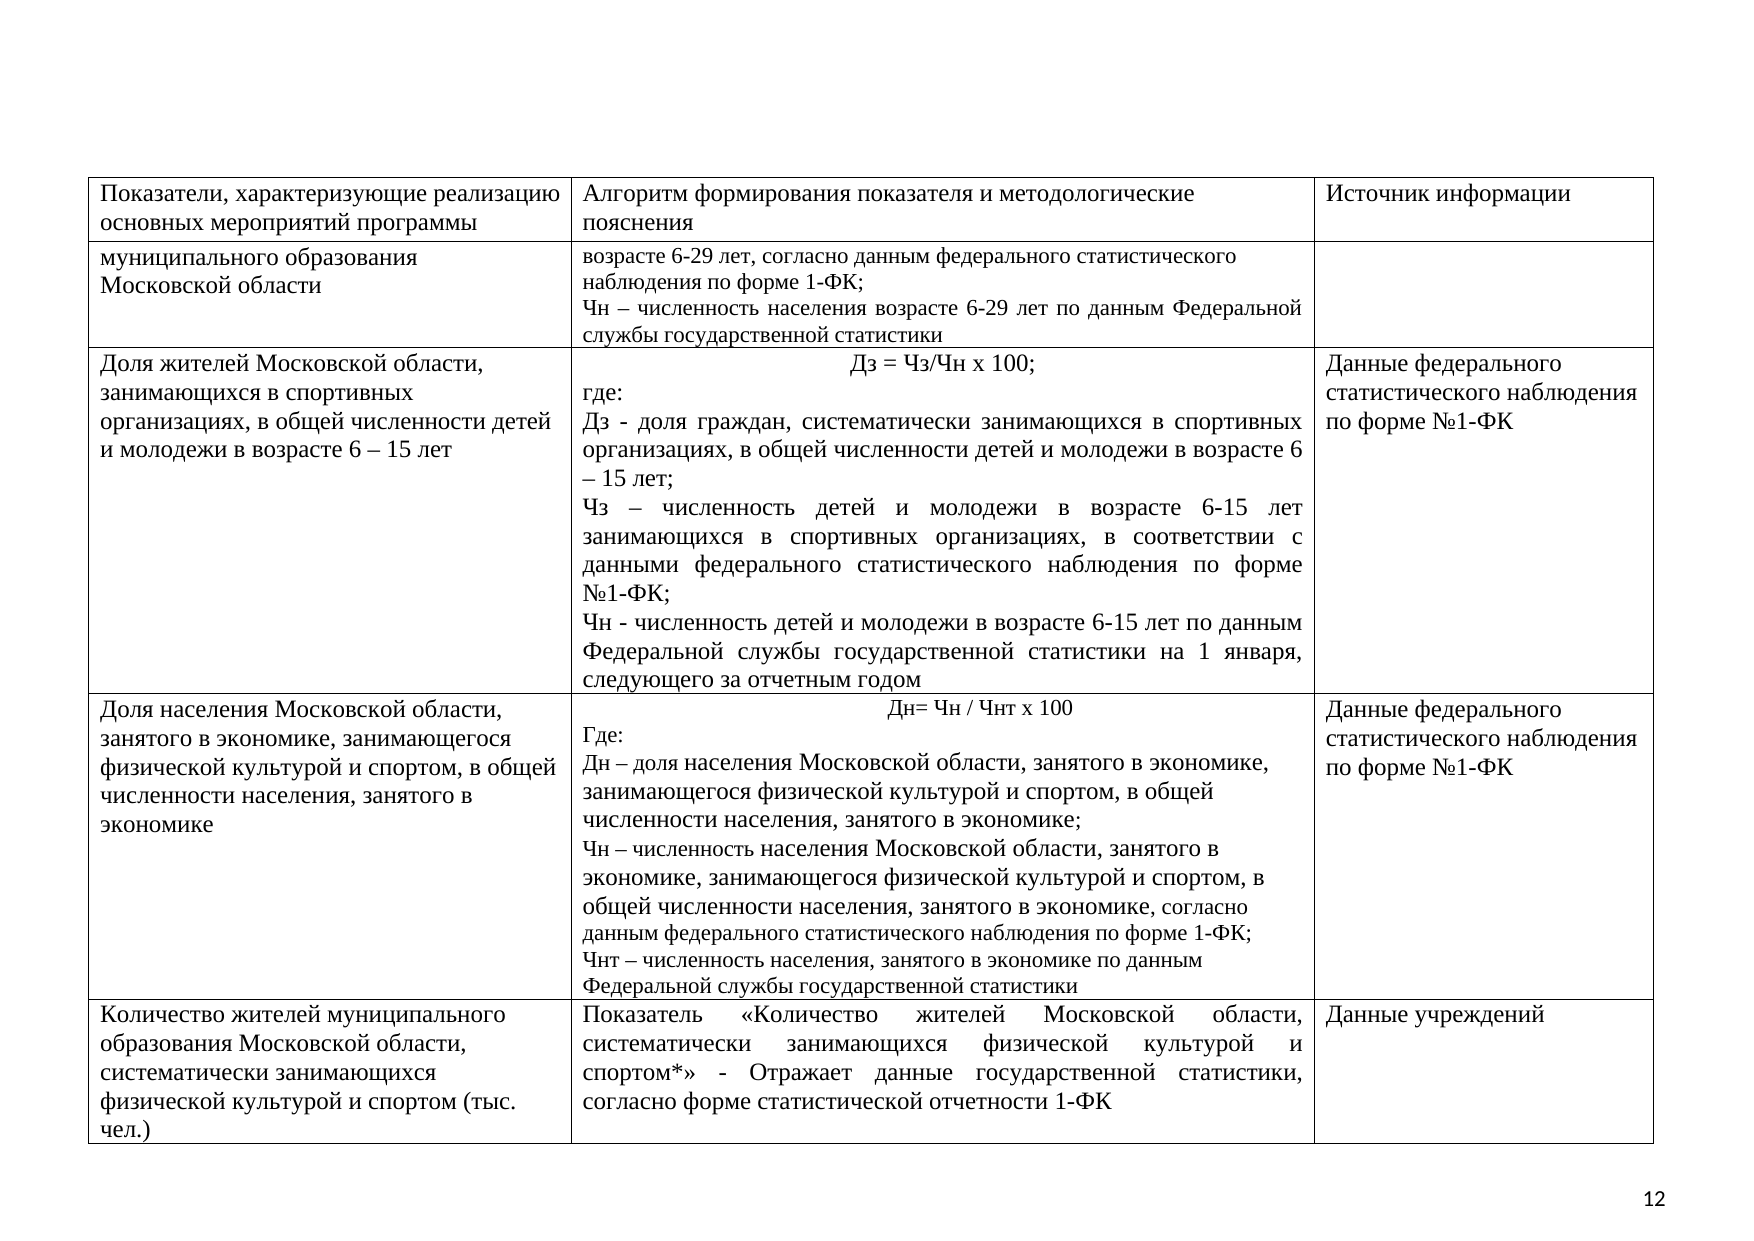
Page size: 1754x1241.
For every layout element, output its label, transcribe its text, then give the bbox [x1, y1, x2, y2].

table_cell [572, 242, 1314, 347]
table_header Источник информации [1315, 178, 1653, 241]
table_cell Данные федерального статистического наблюдения по форме №1-ФК [1315, 694, 1653, 998]
table_cell Доля жителей Московской области, занимающихся в спортивных организациях, в общей численности детей и молодежи в возрасте 6 – 15 лет [89, 348, 571, 693]
table_cell Данные учреждений [1315, 1000, 1653, 1143]
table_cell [89, 242, 571, 347]
table_cell Количество жителей муниципального образования Московской области, систематически занимающихся физической культурой и спортом (тыс. чел.) [89, 1000, 571, 1143]
table_cell Дн= Чн / Чнт х 100 Где: Дн – доля населения Московской области, занятого в экономике, занимающегося физической культурой и спортом, в общей численности населения, занятого в экономике; Чн – численность населения Московской области, занятого в экономике, занимающегося физической культурой и спортом, в общей численности населения, занятого в экономике, согласно данным федерального статистического наблюдения по форме 1-ФК; Чнт – численность населения, занятого в экономике по данным Федеральной службы государственной статистики [572, 694, 1314, 998]
table_header Алгоритм формирования показателя и методологические пояснения [572, 178, 1314, 241]
table_header Показатели, характеризующие реализацию основных мероприятий программы [89, 178, 571, 241]
table_cell Показатель «Количество жителей Московской области, систематически занимающихся физической культурой и спортом*» - Отражает данные государственной статистики, согласно форме статистической отчетности 1-ФК [572, 1000, 1314, 1143]
table_cell Доля населения Московской области, занятого в экономике, занимающегося физической культурой и спортом, в общей численности населения, занятого в экономике [89, 694, 571, 998]
table_cell Дз = Чз/Чн х 100; где: Дз - доля граждан, систематически занимающихся в спортивных организациях, в общей численности детей и молодежи в возрасте 6 – 15 лет; Чз – численность детей и молодежи в возрасте 6-15 лет занимающихся в спортивных организациях, в соответствии с данными федерального статистического наблюдения по форме №1-ФК; Чн - численность детей и молодежи в возрасте 6-15 лет по данным Федеральной службы государственной статистики на 1 января, следующего за отчетным годом [572, 348, 1314, 693]
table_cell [1315, 242, 1653, 347]
table_cell Данные федерального статистического наблюдения по форме №1-ФК [1315, 348, 1653, 693]
